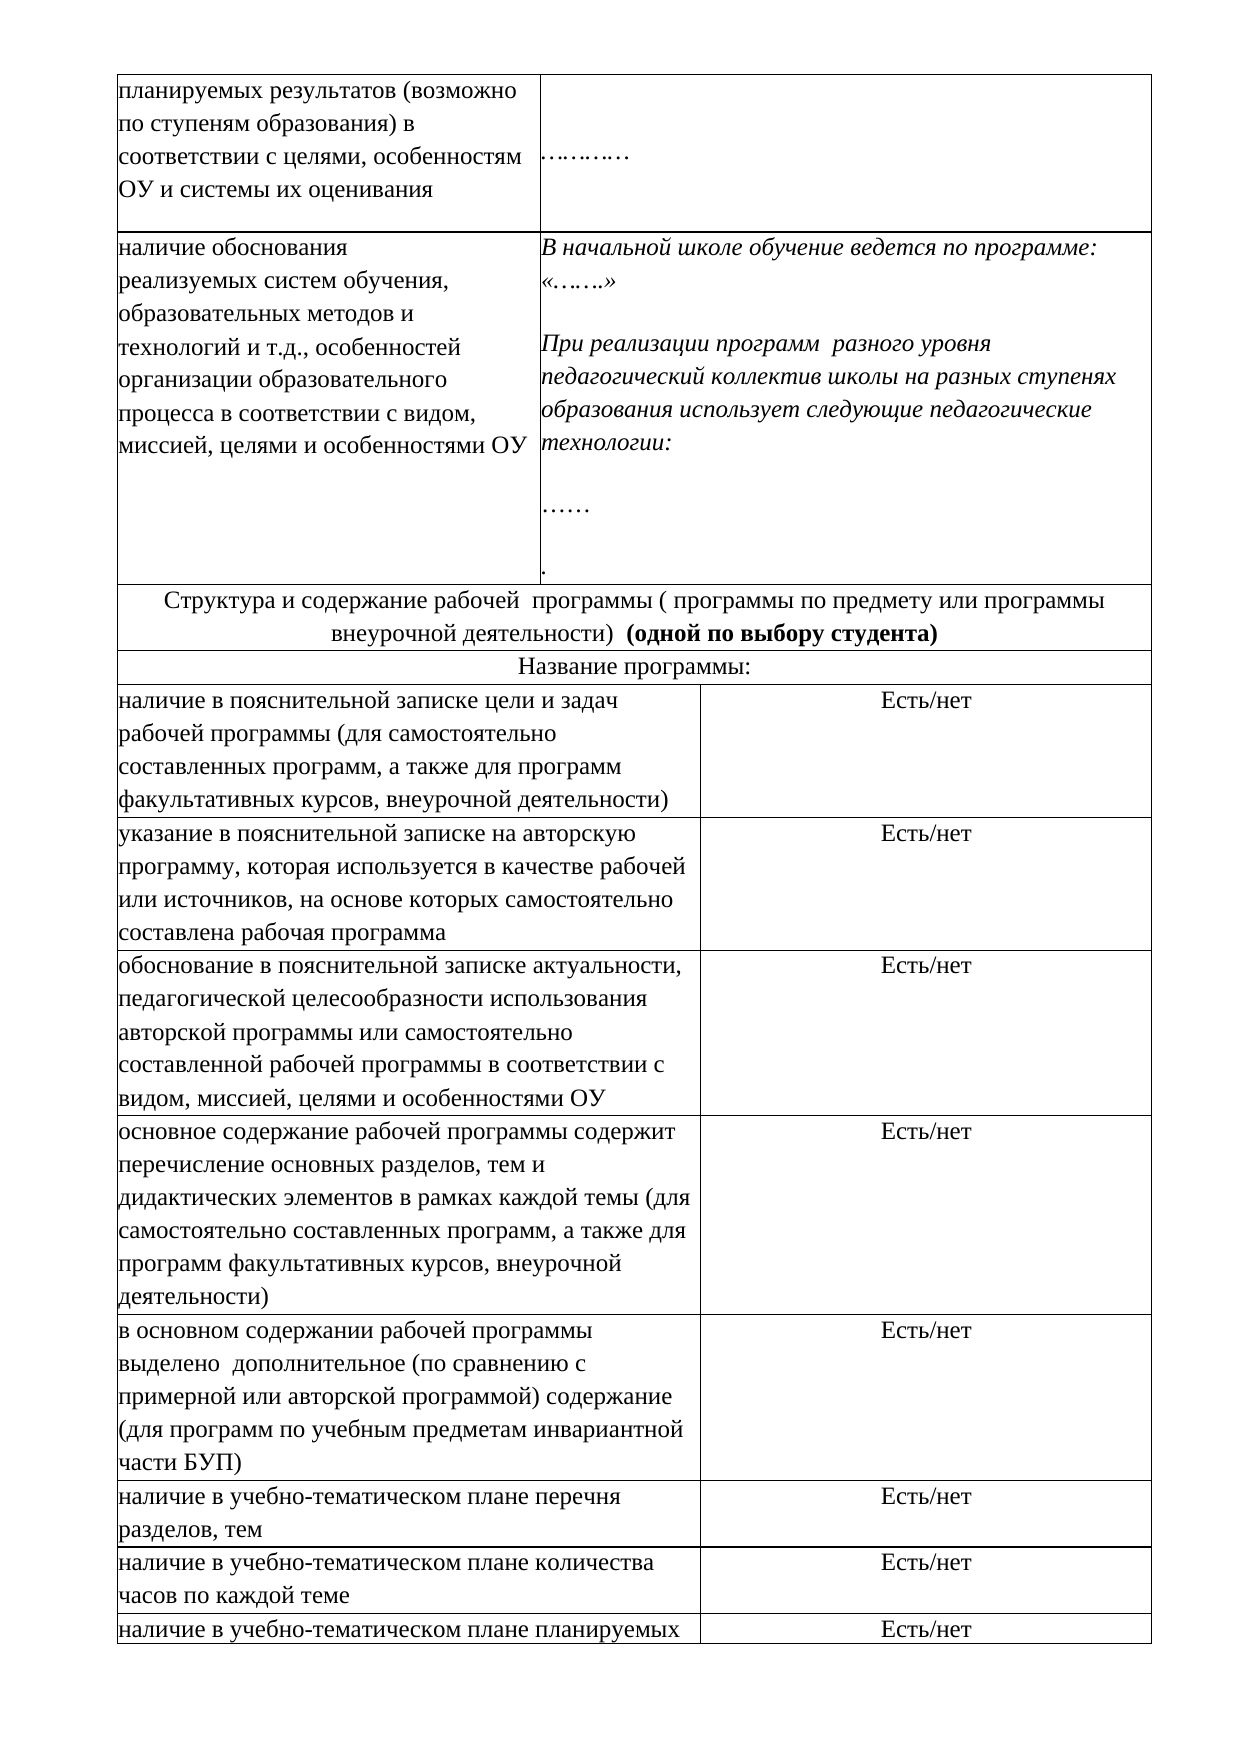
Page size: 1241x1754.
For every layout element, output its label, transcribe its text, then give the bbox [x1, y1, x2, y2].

table_cell Есть/нет [701, 951, 1151, 1115]
table_cell указание в пояснительной записке на авторскую программу, которая используется в качестве рабочей или источников, на основе которых самостоятельно составлена рабочая программа [118, 818, 700, 949]
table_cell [118, 1614, 700, 1643]
table_cell Есть/нет [701, 1548, 1151, 1613]
table_cell обоснование в пояснительной записке актуальности, педагогической целесообразности использования авторской программы или самостоятельно составленной рабочей программы в соответствии с видом, миссией, целями и особенностями ОУ [118, 951, 700, 1115]
table_cell Есть/нет [701, 1116, 1151, 1314]
table_cell Есть/нет [701, 1614, 1151, 1643]
table_cell в основном содержании рабочей программы выделено дополнительное (по сравнению с примерной или авторской программой) содержание (для программ по учебным предметам инвариантной части БУП) [118, 1315, 700, 1480]
table_cell Есть/нет [701, 685, 1151, 817]
table_cell Есть/нет [701, 818, 1151, 949]
table_cell Название программы: [118, 651, 1151, 684]
table_cell наличие в пояснительной записке цели и задач рабочей программы (для самостоятельно составленных программ, а также для программ факультативных курсов, внеурочной деятельности) [118, 685, 700, 817]
table_cell Структура и содержание рабочей программы ( программы по предмету или программы внеурочной деятельности) (одной по выбору студента) [118, 585, 1151, 650]
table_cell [118, 75, 540, 231]
table_cell В начальной школе обучение ведется по программе: «…….» При реализации программ разного уровня педагогический коллектив школы на разных ступенях образования использует следующие педагогические технологии: …… . [541, 233, 1151, 584]
table_cell наличие в учебно-тематическом плане перечня разделов, тем [118, 1481, 700, 1546]
table_cell наличие обоснования реализуемых систем обучения, образовательных методов и технологий и т.д., особенностей организации образовательного процесса в соответствии с видом, миссией, целями и особенностями ОУ [118, 233, 540, 584]
table_cell Есть/нет [701, 1481, 1151, 1546]
table_cell основное содержание рабочей программы содержит перечисление основных разделов, тем и дидактических элементов в рамках каждой темы (для самостоятельно составленных программ, а также для программ факультативных курсов, внеурочной деятельности) [118, 1116, 700, 1314]
table_cell наличие в учебно-тематическом плане количества часов по каждой теме [118, 1548, 700, 1613]
table_cell Есть/нет [701, 1315, 1151, 1480]
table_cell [541, 75, 1151, 231]
